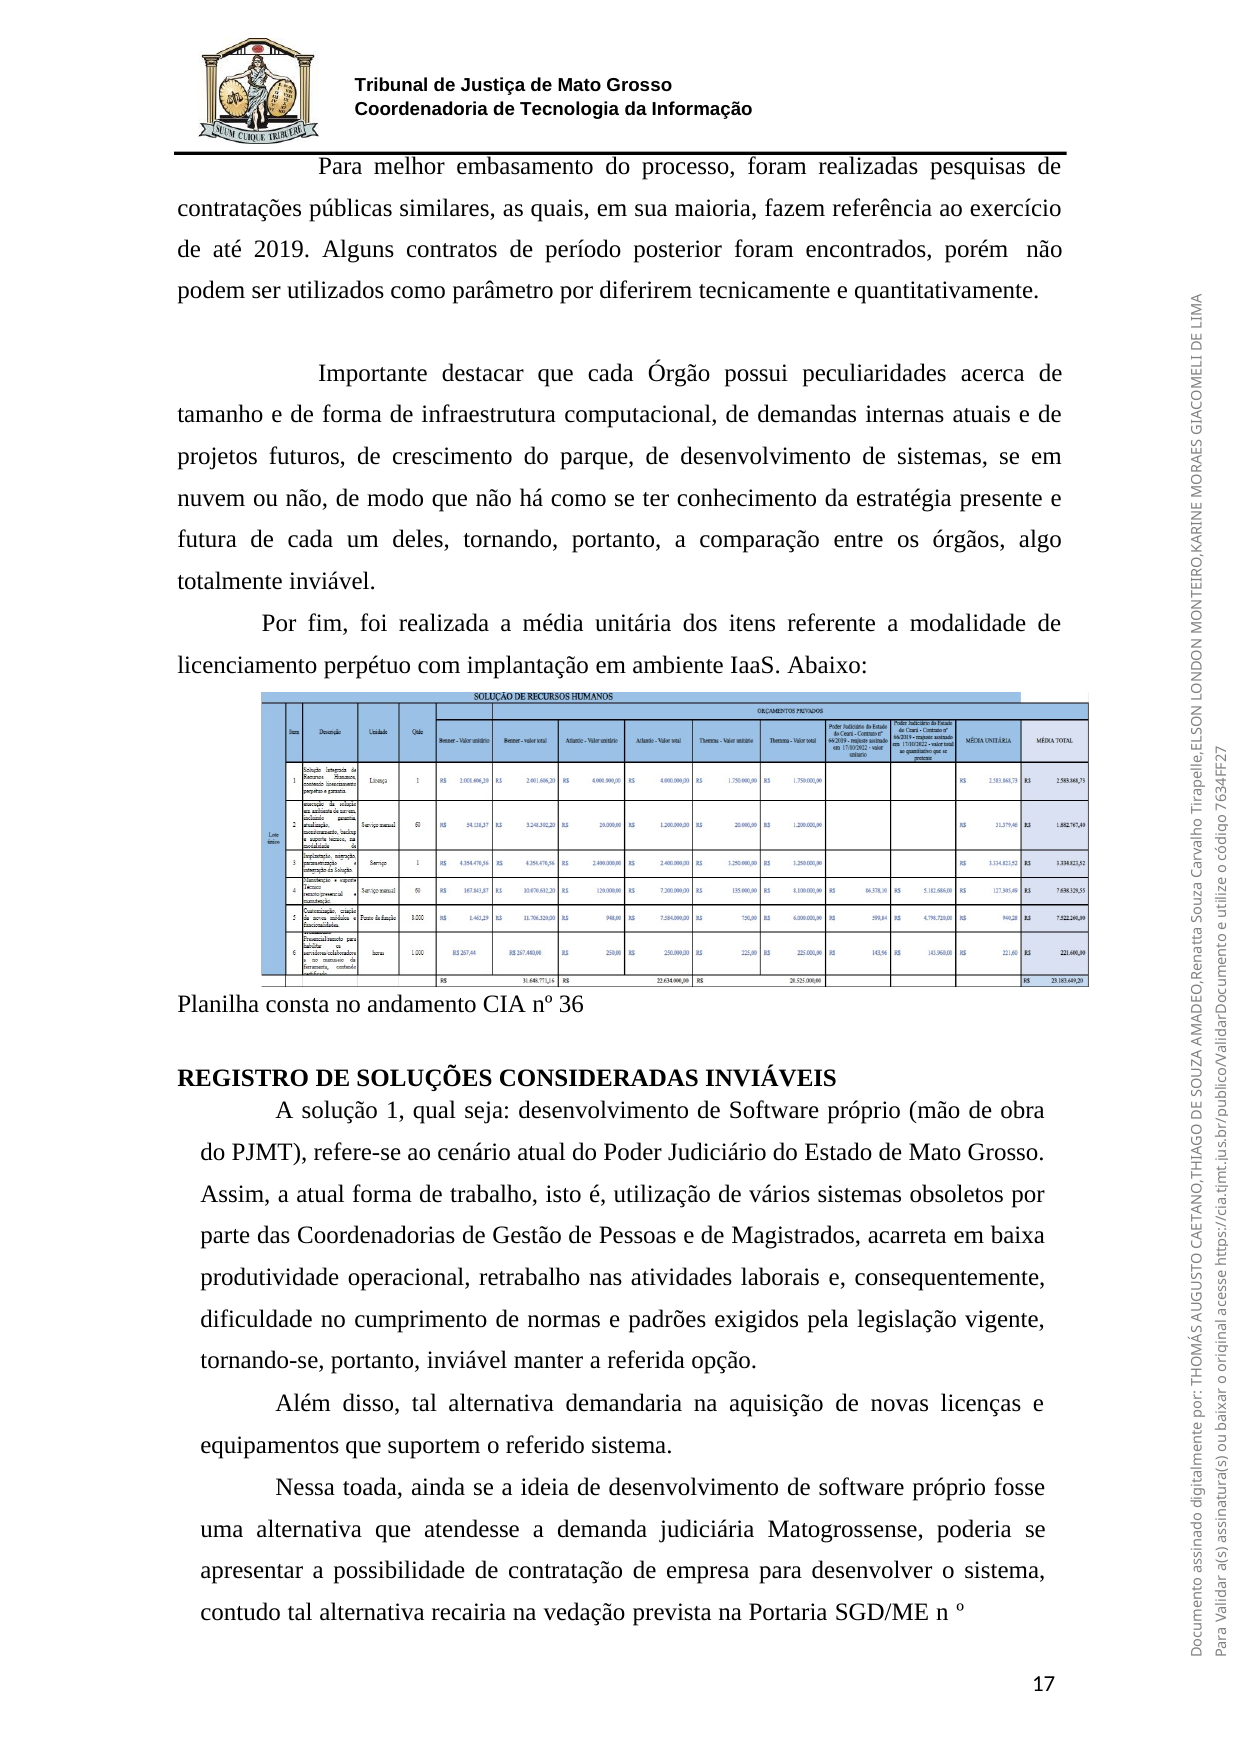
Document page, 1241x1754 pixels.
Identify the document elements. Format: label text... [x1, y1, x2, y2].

picture [261, 692, 1089, 987]
picture [198, 38, 319, 144]
text contratações públicas similares, as quais, em sua maioria, fazem referência ao exercício de até 2019. Alguns contratos de período posterior foram encontrados, porém não podem ser utilizados como parâmetro por diferirem tecnicamente e quantitativamente. [177, 193, 1063, 303]
subtitle REGISTRO DE SOLUÇÕES CONSIDERADAS INVIÁVEIS [177, 1063, 1176, 1092]
text Nessa toada, ainda se a ideia de desenvolvimento de software próprio fosse uma alternativa que atendesse a demanda judiciária Matogrossense, poderia se apresentar a possibilidade de contratação de empresa para desenvolver o sistema, contudo tal alternativa recairia na vedação prevista na Portaria SGD/ME n º [200, 1472, 1046, 1626]
text Por fim, foi realizada a média unitária dos itens referente a modalidade de licenciamento perpétuo com implantação em ambiente IaaS. Abaixo: [177, 608, 1062, 679]
text Além disso, tal alternativa demandaria na aquisição de novas licenças e equipamentos que suportem o referido sistema. [200, 1388, 1045, 1458]
text Tribunal de Justiça de Mato Grosso Coordenadoria de Tecnologia da Informação [354, 74, 803, 119]
text A solução 1, qual seja: desenvolvimento de Software próprio (mão de obra do PJMT), refere-se ao cenário atual do Poder Judiciário do Estado de Mato Grosso. Assim, a atual forma de trabalho, isto é, utilização de vários sistemas obsoletos por parte das Coordenadorias de Gestão de Pessoas e de Magistrados, acarreta em baixa produtividade operacional, retrabalho nas atividades laborais e, consequentemente, dificuldade no cumprimento de normas e padrões exigidos pela legislação vigente, tornando-se, portanto, inviável manter a referida opção. [200, 1095, 1046, 1374]
text Planilha consta no andamento CIA nº 36 [177, 989, 1176, 1018]
text Para melhor embasamento do processo, foram realizadas pesquisas de [318, 148, 1176, 180]
text Importante destacar que cada Órgão possui peculiaridades acerca de tamanho e de forma de infraestrutura computacional, de demandas internas atuais e de projetos futuros, de crescimento do parque, de desenvolvimento de sistemas, se em nuvem ou não, de modo que não há como se ter conhecimento da estratégia presente e futura de cada um deles, tornando, portanto, a comparação entre os órgãos, algo totalmente inviável. [177, 358, 1063, 595]
